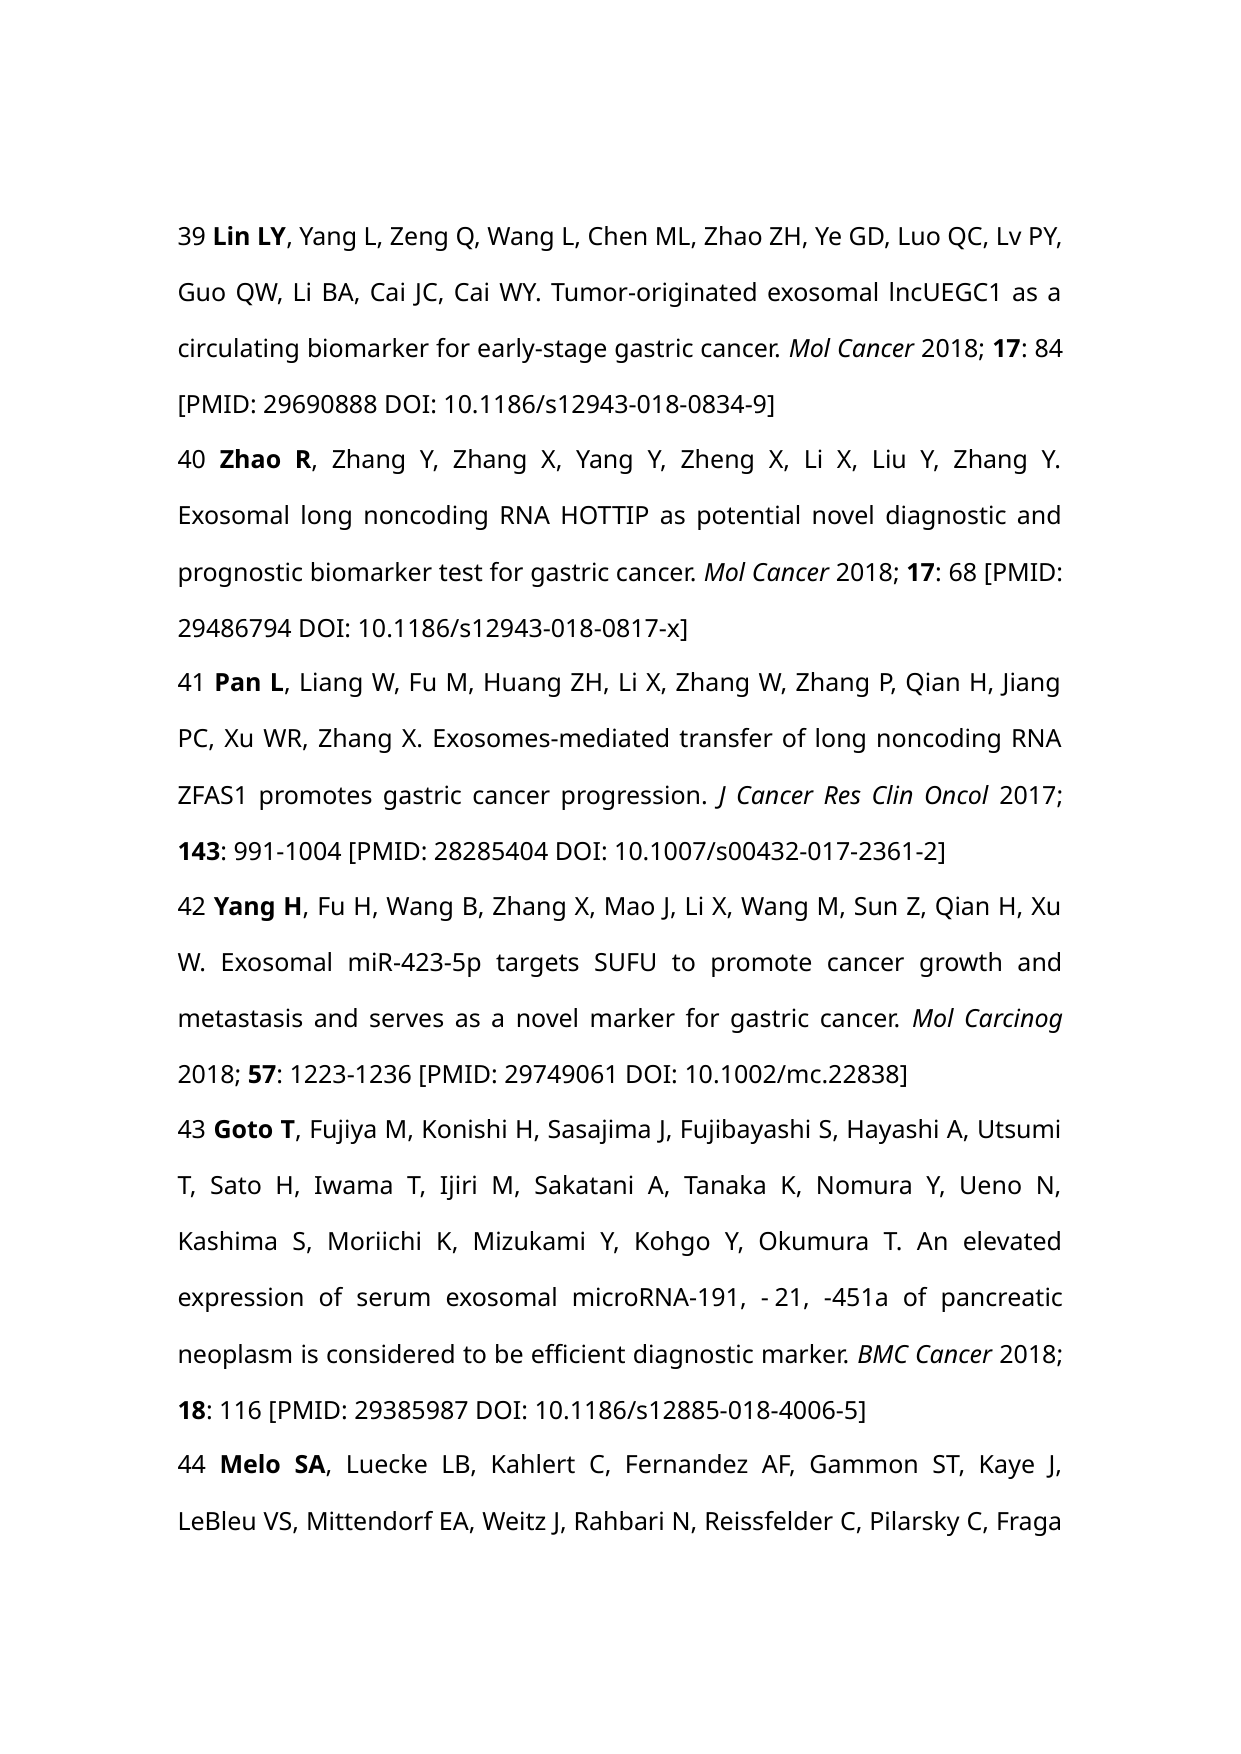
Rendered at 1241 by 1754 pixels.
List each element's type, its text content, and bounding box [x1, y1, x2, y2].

text 40 Zhao R, Zhang Y, Zhang X, Yang Y, Zheng X, Li X, Liu Y, Zhang Y. Exosomal long noncoding RNA HOTTIP as potential novel diagnostic and prognostic biomarker test for gastric cancer. Mol Cancer 2018; 17: 68 [PMID: 29486794 DOI: 10.1186/s12943-018-0817-x] [177, 440, 1063, 646]
text 42 Yang H, Fu H, Wang B, Zhang X, Mao J, Li X, Wang M, Sun Z, Qian H, Xu W. Exosomal miR-423-5p targets SUFU to promote cancer growth and metastasis and serves as a novel marker for gastric cancer. Mol Carcinog 2018; 57: 1223-1236 [PMID: 29749061 DOI: 10.1002/mc.22838] [177, 886, 1063, 1093]
text 41 Pan L, Liang W, Fu M, Huang ZH, Li X, Zhang W, Zhang P, Qian H, Jiang PC, Xu WR, Zhang X. Exosomes-mediated transfer of long noncoding RNA ZFAS1 promotes gastric cancer progression. J Cancer Res Clin Oncol 2017; 143: 991-1004 [PMID: 28285404 DOI: 10.1007/s00432-017-2361-2] [177, 663, 1063, 869]
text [177, 1445, 1063, 1539]
text 43 Goto T, Fujiya M, Konishi H, Sasajima J, Fujibayashi S, Hayashi A, Utsumi T, Sato H, Iwama T, Ijiri M, Sakatani A, Tanaka K, Nomura Y, Ueno N, Kashima S, Moriichi K, Mizukami Y, Kohgo Y, Okumura T. An elevated expression of serum exosomal microRNA-191, - 21, -451a of pancreatic neoplasm is considered to be efficient diagnostic marker. BMC Cancer 2018; 18: 116 [PMID: 29385987 DOI: 10.1186/s12885-018-4006-5] [177, 1110, 1063, 1428]
text 39 Lin LY, Yang L, Zeng Q, Wang L, Chen ML, Zhao ZH, Ye GD, Luo QC, Lv PY, Guo QW, Li BA, Cai JC, Cai WY. Tumor-originated exosomal lncUEGC1 as a circulating biomarker for early-stage gastric cancer. Mol Cancer 2018; 17: 84 [PMID: 29690888 DOI: 10.1186/s12943-018-0834-9] [177, 217, 1063, 423]
